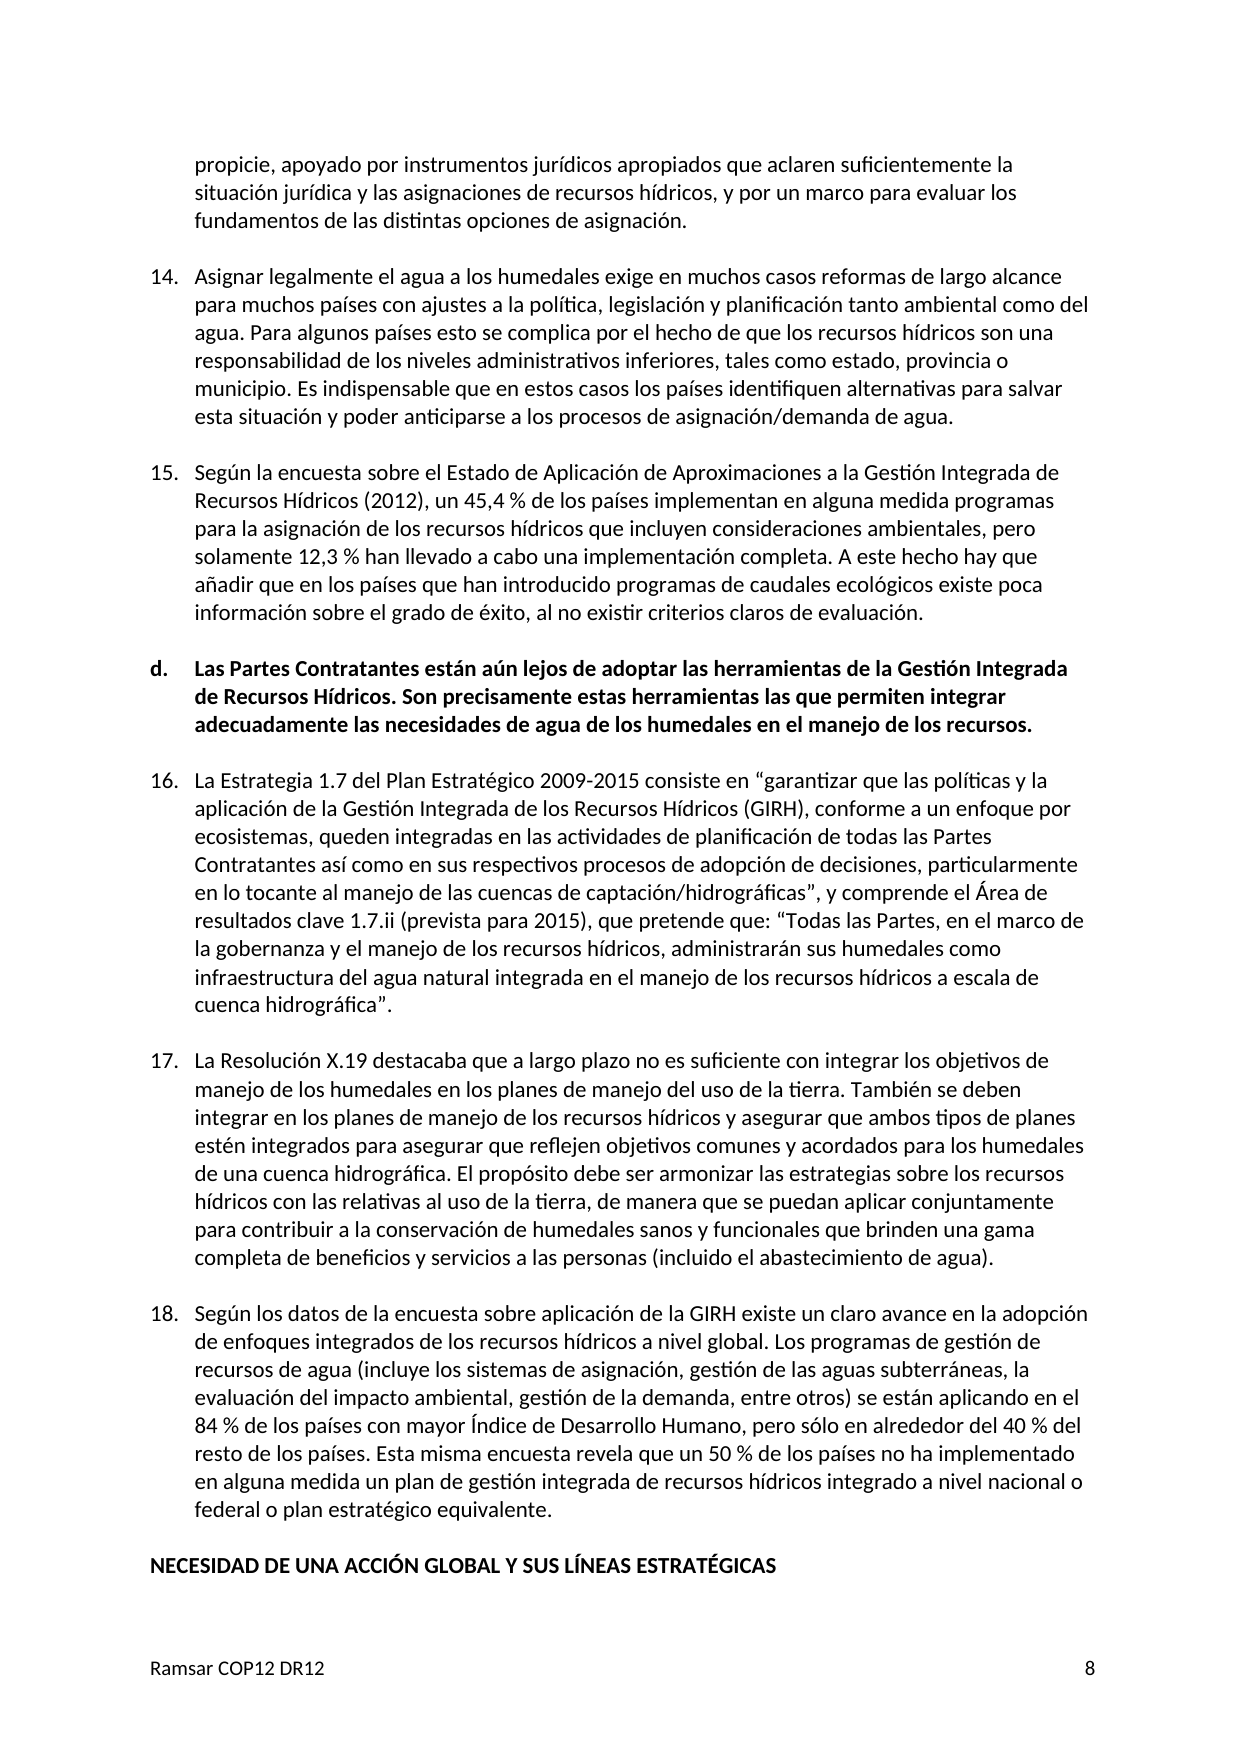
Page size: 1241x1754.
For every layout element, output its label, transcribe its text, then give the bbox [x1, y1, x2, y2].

list Según los datos de la encuesta sobre aplicación de la GIRH existe un claro avance en la adopción de enfoques integrados de los recursos hídricos a nivel global. Los programas de gestión de recursos de agua (incluye los sistemas de asignación, gestión de las aguas subterráneas, la evaluación del impacto ambiental, gestión de la demanda, entre otros) se están aplicando en el 84 % de los países con mayor Índice de Desarrollo Humano, pero sólo en alrededor del 40 % del resto de los países. Esta misma encuesta revela que un 50 % de los países no ha implementado en alguna medida un plan de gestión integrada de recursos hídricos integrado a nivel nacional o federal o plan estratégico equivalente. [150, 1299, 1090, 1523]
text NECESIDAD DE UNA ACCIÓN GLOBAL Y SUS LÍNEAS ESTRATÉGICAS [150, 1551, 1090, 1579]
list La Estrategia 1.7 del Plan Estratégico 2009-2015 consiste en “garantizar que las políticas y la aplicación de la Gestión Integrada de los Recursos Hídricos (GIRH), conforme a un enfoque por ecosistemas, queden integradas en las actividades de planificación de todas las Partes Contratantes así como en sus respectivos procesos de adopción de decisiones, particularmente en lo tocante al manejo de las cuencas de captación/hidrográficas”, y comprende el Área de resultados clave 1.7.ii (prevista para 2015), que pretende que: “Todas las Partes, en el marco de la gobernanza y el manejo de los recursos hídricos, administrarán sus humedales como infraestructura del agua natural integrada en el manejo de los recursos hídricos a escala de cuenca hidrográfica”. [150, 766, 1090, 1019]
list La Resolución X.19 destacaba que a largo plazo no es suficiente con integrar los objetivos de manejo de los humedales en los planes de manejo del uso de la tierra. También se deben integrar en los planes de manejo de los recursos hídricos y asegurar que ambos tipos de planes estén integrados para asegurar que reflejen objetivos comunes y acordados para los humedales de una cuenca hidrográfica. El propósito debe ser armonizar las estrategias sobre los recursos hídricos con las relativas al uso de la tierra, de manera que se puedan aplicar conjuntamente para contribuir a la conservación de humedales sanos y funcionales que brinden una gama completa de beneficios y servicios a las personas (incluido el abastecimiento de agua). [150, 1047, 1090, 1271]
list Las Partes Contratantes están aún lejos de adoptar las herramientas de la Gestión Integrada de Recursos Hídricos. Son precisamente estas herramientas las que permiten integrar adecuadamente las necesidades de agua de los humedales en el manejo de los recursos. [150, 654, 1090, 738]
list Asignar legalmente el agua a los humedales exige en muchos casos reformas de largo alcance para muchos países con ajustes a la política, legislación y planificación tanto ambiental como del agua. Para algunos países esto se complica por el hecho de que los recursos hídricos son una responsabilidad de los niveles administrativos inferiores, tales como estado, provincia o municipio. Es indispensable que en estos casos los países identifiquen alternativas para salvar esta situación y poder anticiparse a los procesos de asignación/demanda de agua. [150, 262, 1090, 430]
list Según la encuesta sobre el Estado de Aplicación de Aproximaciones a la Gestión Integrada de Recursos Hídricos (2012), un 45,4 % de los países implementan en alguna medida programas para la asignación de los recursos hídricos que incluyen consideraciones ambientales, pero solamente 12,3 % han llevado a cabo una implementación completa. A este hecho hay que añadir que en los países que han introducido programas de caudales ecológicos existe poca información sobre el grado de éxito, al no existir criterios claros de evaluación. [150, 458, 1090, 626]
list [150, 150, 1090, 234]
